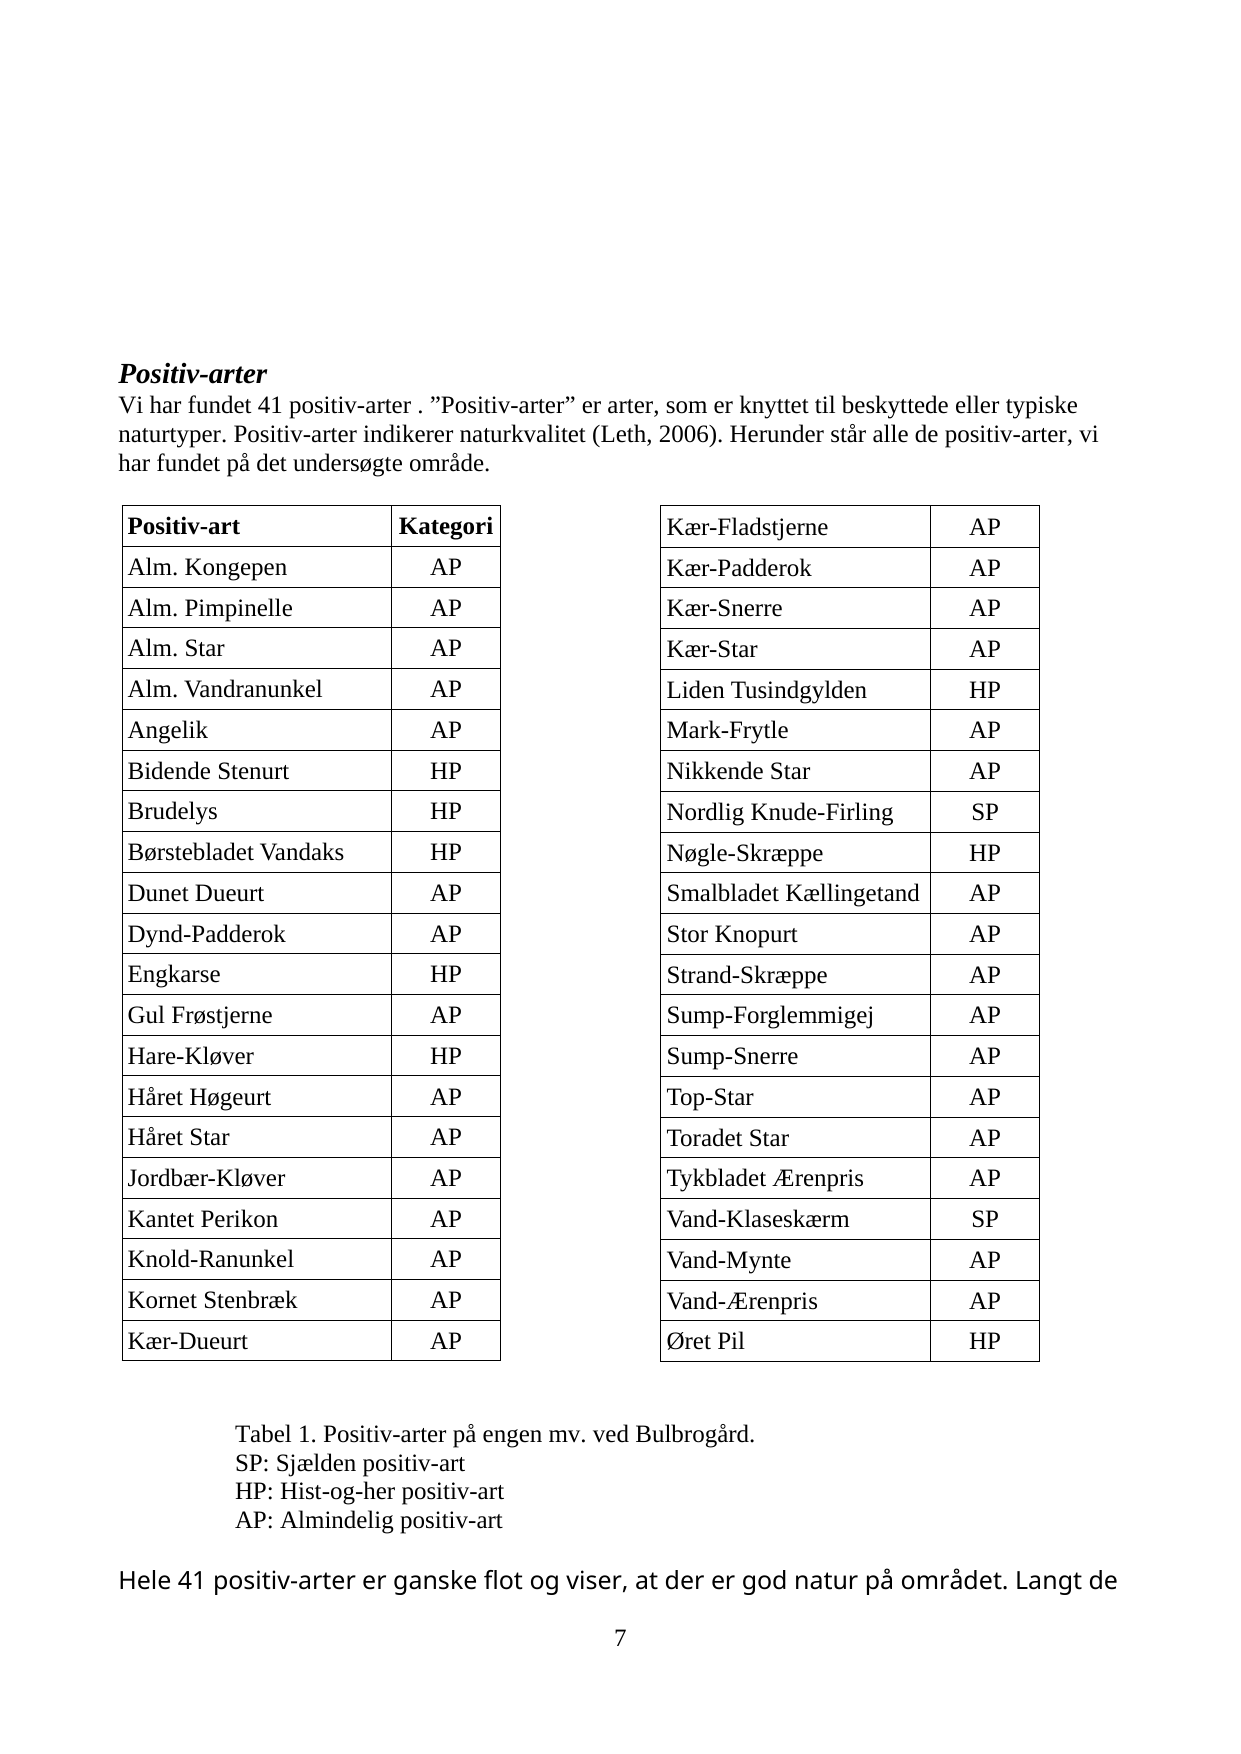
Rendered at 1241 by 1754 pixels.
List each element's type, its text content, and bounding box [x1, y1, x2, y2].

table_cell Alm. Pimpinelle [123, 588, 391, 627]
table_cell AP [931, 588, 1039, 628]
table_cell Øret Pil [661, 1321, 930, 1361]
table_cell Gul Frøstjerne [123, 995, 391, 1034]
table_cell AP [931, 548, 1039, 587]
table_cell HP [931, 1321, 1039, 1361]
table_cell AP [931, 914, 1039, 954]
table_cell SP [931, 1199, 1039, 1239]
table_cell AP [931, 751, 1039, 791]
table_cell AP [392, 669, 500, 709]
table_header Positiv-art [123, 506, 391, 546]
table_cell AP [392, 710, 500, 749]
text AP: Almindelig positiv-art [118, 1505, 1122, 1534]
table_cell Angelik [123, 710, 391, 749]
table_cell HP [392, 954, 500, 994]
table_cell AP [392, 628, 500, 668]
text Tabel 1. Positiv-arter på engen mv. ved Bulbrogård. [118, 1419, 1122, 1448]
table_cell Tykbladet Ærenpris [661, 1158, 930, 1198]
table_cell Strand-Skræppe [661, 955, 930, 994]
table_cell AP [392, 588, 500, 627]
table_cell Hare-Kløver [123, 1036, 391, 1075]
table_cell AP [931, 995, 1039, 1035]
table_header Kategori [392, 506, 500, 546]
table_cell Kær-Padderok [661, 548, 930, 587]
table_cell HP [392, 751, 500, 790]
table_cell SP [931, 792, 1039, 831]
table_cell HP [392, 832, 500, 872]
text Positiv-arter [118, 357, 1122, 390]
table_cell Engkarse [123, 954, 391, 994]
table_cell AP [931, 873, 1039, 913]
text HP: Hist-og-her positiv-art [118, 1476, 1122, 1505]
table_cell AP [392, 547, 500, 587]
table_cell AP [392, 1321, 500, 1360]
table_cell HP [931, 833, 1039, 872]
table_cell Alm. Vandranunkel [123, 669, 391, 709]
table_cell Kær-Fladstjerne [661, 506, 930, 546]
table_cell Håret Høgeurt [123, 1076, 391, 1116]
table_cell Dunet Dueurt [123, 873, 391, 912]
table_cell Vand-Ærenpris [661, 1281, 930, 1320]
table_cell AP [931, 1036, 1039, 1076]
table_cell Vand-Klaseskærm [661, 1199, 930, 1239]
table_cell Alm. Star [123, 628, 391, 668]
table_cell Mark-Frytle [661, 710, 930, 750]
table_cell HP [392, 791, 500, 831]
table_cell AP [931, 1077, 1039, 1117]
table_cell AP [392, 995, 500, 1034]
table_cell Nikkende Star [661, 751, 930, 791]
table_cell Stor Knopurt [661, 914, 930, 954]
table_cell Toradet Star [661, 1118, 930, 1157]
table_cell Sump-Forglemmigej [661, 995, 930, 1035]
table_cell AP [931, 506, 1039, 546]
table_cell Dynd-Padderok [123, 914, 391, 953]
table_cell Vand-Mynte [661, 1240, 930, 1279]
table_cell Kær-Dueurt [123, 1321, 391, 1360]
table_cell AP [392, 1199, 500, 1238]
table_cell AP [392, 1117, 500, 1157]
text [118, 1563, 1122, 1597]
table_cell Børstebladet Vandaks [123, 832, 391, 872]
table_cell Sump-Snerre [661, 1036, 930, 1076]
table_cell Smalbladet Kællingetand [661, 873, 930, 913]
table_cell Knold-Ranunkel [123, 1239, 391, 1279]
table_cell Nordlig Knude-Firling [661, 792, 930, 831]
table_cell Kær-Snerre [661, 588, 930, 628]
table_cell AP [392, 914, 500, 953]
table_cell Kantet Perikon [123, 1199, 391, 1238]
table_cell AP [931, 1240, 1039, 1279]
table_cell AP [931, 1158, 1039, 1198]
table_cell Kær-Star [661, 629, 930, 668]
table_cell Håret Star [123, 1117, 391, 1157]
table_cell AP [392, 1158, 500, 1197]
table_cell Top-Star [661, 1077, 930, 1117]
table_cell Brudelys [123, 791, 391, 831]
table_cell HP [392, 1036, 500, 1075]
table_cell Alm. Kongepen [123, 547, 391, 587]
text SP: Sjælden positiv-art [118, 1448, 1122, 1476]
table_cell AP [931, 710, 1039, 750]
table_cell HP [931, 670, 1039, 709]
table_cell Nøgle-Skræppe [661, 833, 930, 872]
table_cell Bidende Stenurt [123, 751, 391, 790]
table_cell Jordbær-Kløver [123, 1158, 391, 1197]
table_cell AP [931, 629, 1039, 668]
table_cell AP [392, 1076, 500, 1116]
table_cell AP [392, 1239, 500, 1279]
table_cell AP [931, 955, 1039, 994]
table_cell AP [931, 1118, 1039, 1157]
text Vi har fundet 41 positiv-arter . ”Positiv-arter” er arter, som er knyttet til beskyttede eller typiske naturtyper. Positiv-arter indikerer naturkvalitet (Leth, 2006). Herunder står alle de positiv-arter, vi har fundet på det undersøgte område. [118, 390, 1122, 476]
table_cell Kornet Stenbræk [123, 1280, 391, 1320]
table_cell Liden Tusindgylden [661, 670, 930, 709]
table_cell AP [392, 1280, 500, 1320]
table_cell AP [392, 873, 500, 912]
table_cell AP [931, 1281, 1039, 1320]
